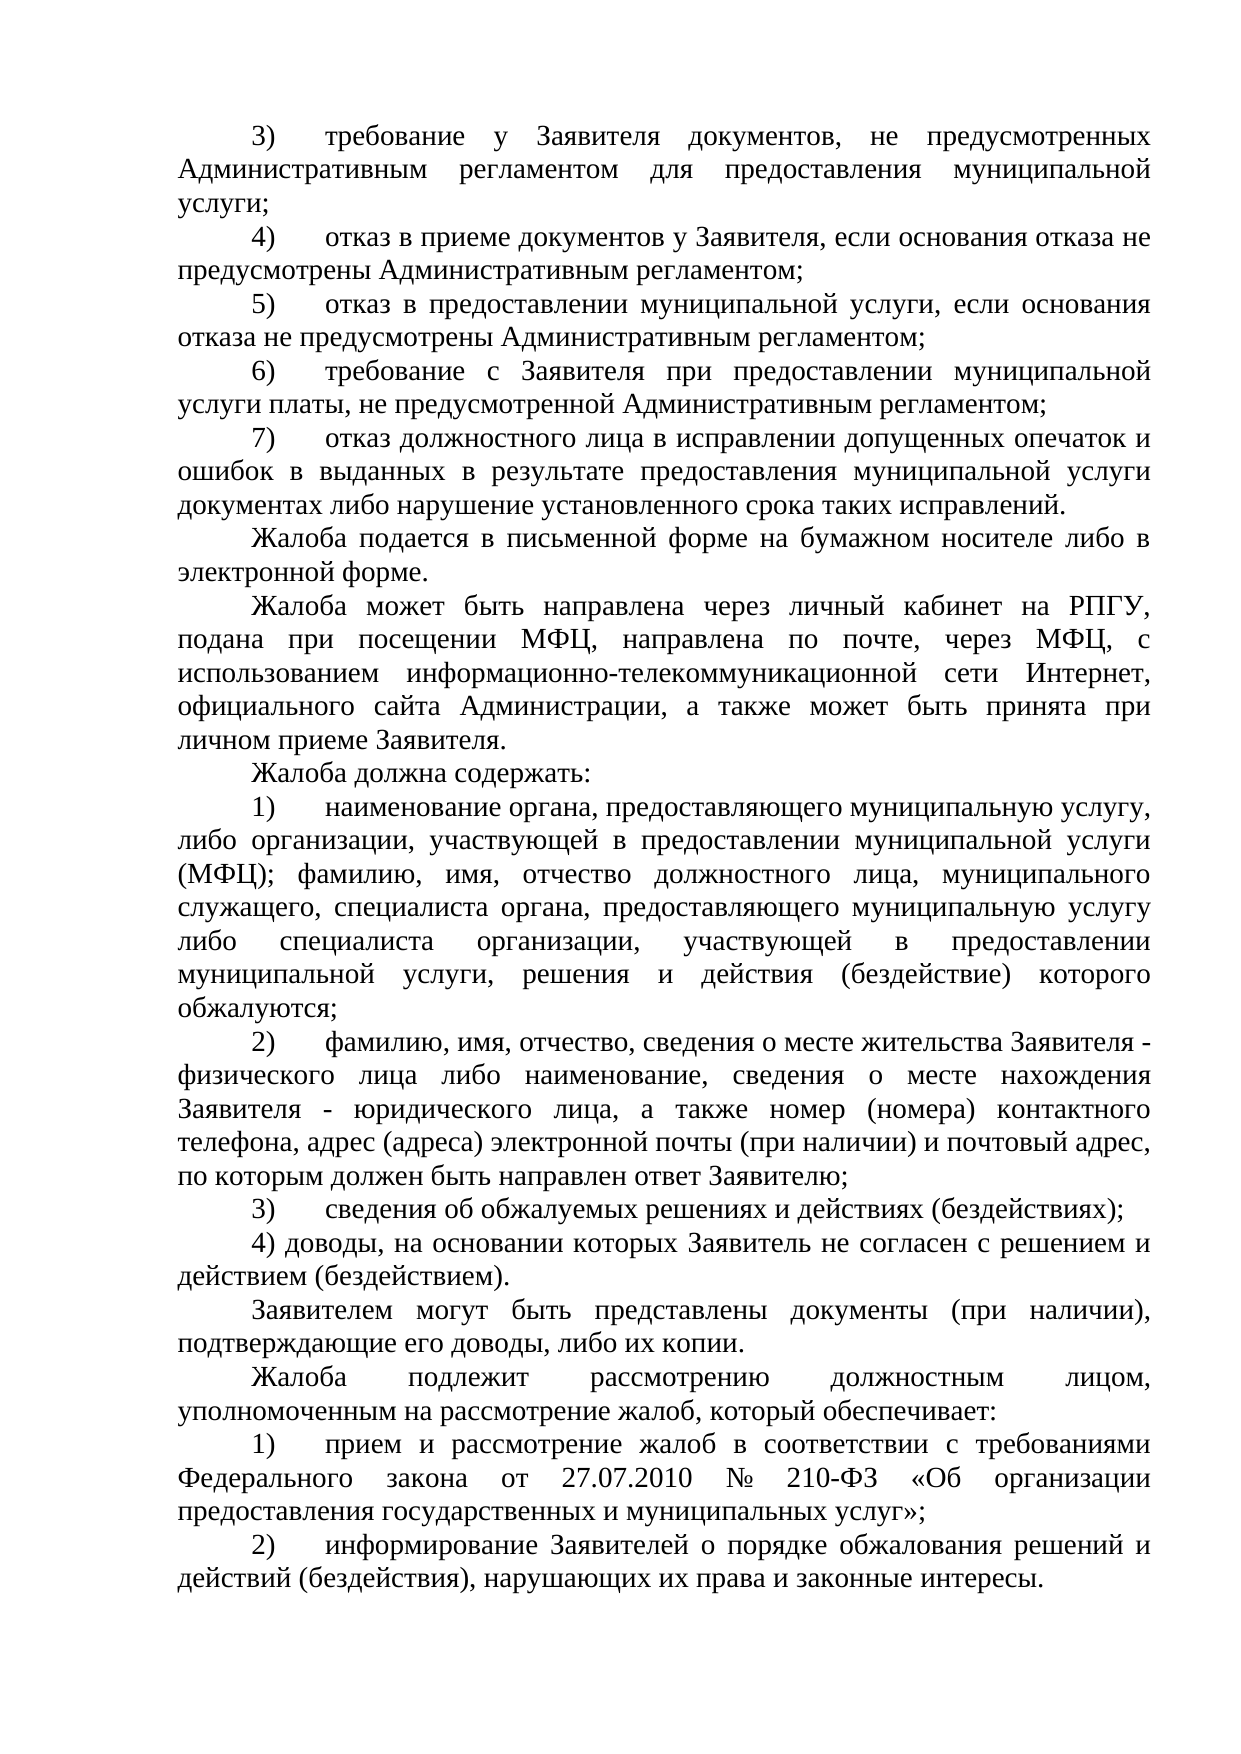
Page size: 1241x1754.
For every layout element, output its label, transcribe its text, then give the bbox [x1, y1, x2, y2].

text Жалоба может быть направлена через личный кабинет на РПГУ, подана при посещении МФЦ, направлена по почте, через МФЦ, с использованием информационно-телекоммуникационной сети Интернет, официального сайта Администрации, а также может быть принята при личном приеме Заявителя. [177, 588, 1152, 755]
text 6) требование с Заявителя при предоставлении муниципальной услуги платы, не предусмотренной Административным регламентом; [177, 353, 1152, 420]
text 4) отказ в приеме документов у Заявителя, если основания отказа не предусмотрены Административным регламентом; [177, 219, 1152, 286]
text 3) сведения об обжалуемых решениях и действиях (бездействиях); [177, 1191, 1152, 1225]
text Жалоба подается в письменной форме на бумажном носителе либо в электронной форме. [177, 521, 1152, 588]
text Жалоба должна содержать: [177, 755, 1152, 789]
text 5) отказ в предоставлении муниципальной услуги, если основания отказа не предусмотрены Административным регламентом; [177, 286, 1152, 353]
text 4) доводы, на основании которых Заявитель не согласен с решением и действием (бездействием). [177, 1225, 1152, 1292]
text Заявителем могут быть представлены документы (при наличии), подтверждающие его доводы, либо их копии. [177, 1292, 1152, 1359]
text Жалоба подлежит рассмотрению должностным лицом, уполномоченным на рассмотрение жалоб, который обеспечивает: [177, 1359, 1152, 1426]
text 7) отказ должностного лица в исправлении допущенных опечаток и ошибок в выданных в результате предоставления муниципальной услуги документах либо нарушение установленного срока таких исправлений. [177, 420, 1152, 521]
text 2) информирование Заявителей о порядке обжалования решений и действий (бездействия), нарушающих их права и законные интересы. [177, 1527, 1152, 1594]
text 1) прием и рассмотрение жалоб в соответствии с требованиями Федерального закона от 27.07.2010 № 210-ФЗ «Об организации предоставления государственных и муниципальных услуг»; [177, 1426, 1152, 1527]
text 3) требование у Заявителя документов, не предусмотренных Административным регламентом для предоставления муниципальной услуги; [177, 118, 1152, 219]
text 1) наименование органа, предоставляющего муниципальную услугу, либо организации, участвующей в предоставлении муниципальной услуги (МФЦ); фамилию, имя, отчество должностного лица, муниципального служащего, специалиста органа, предоставляющего муниципальную услугу либо специалиста организации, участвующей в предоставлении муниципальной услуги, решения и действия (бездействие) которого обжалуются; [177, 789, 1152, 1024]
text 2) фамилию, имя, отчество, сведения о месте жительства Заявителя - физического лица либо наименование, сведения о месте нахождения Заявителя - юридического лица, а также номер (номера) контактного телефона, адрес (адреса) электронной почты (при наличии) и почтовый адрес, по которым должен быть направлен ответ Заявителю; [177, 1024, 1152, 1191]
